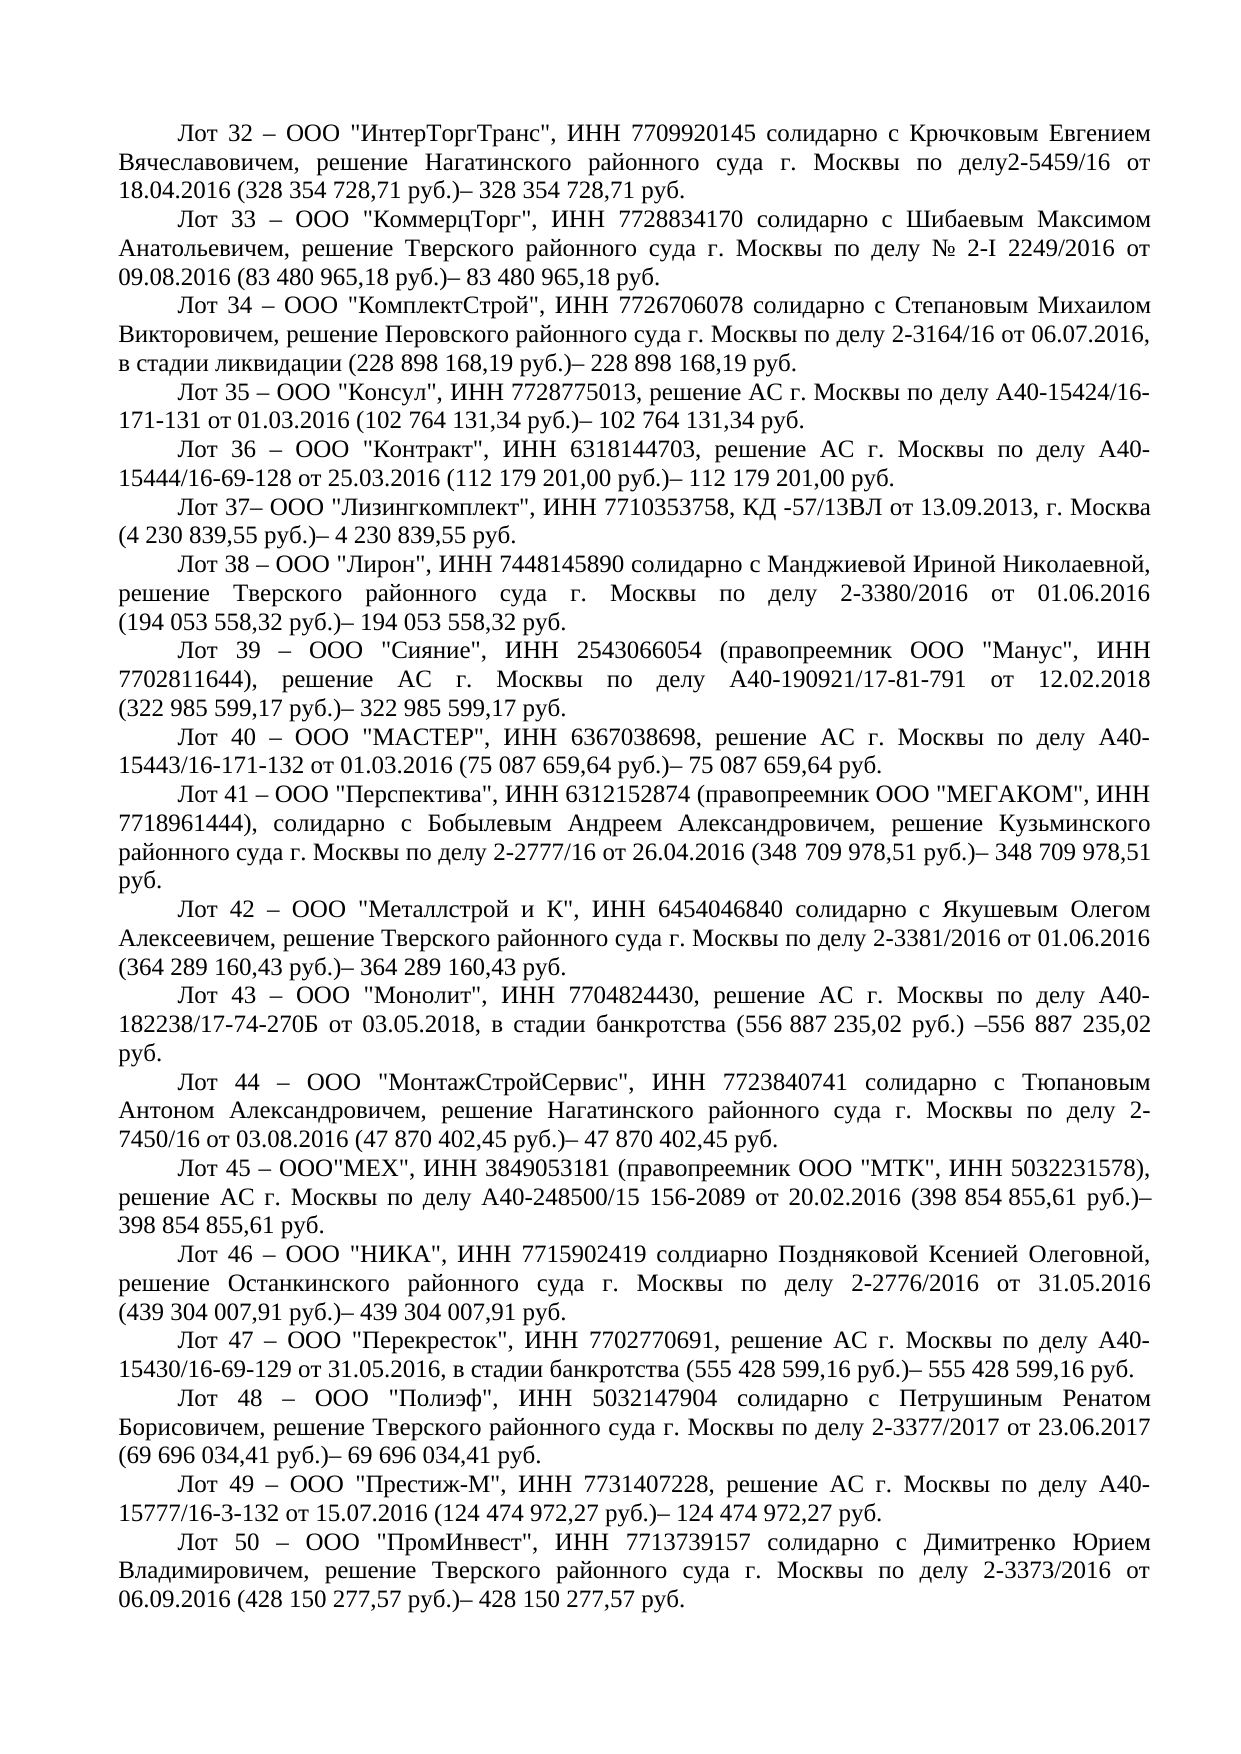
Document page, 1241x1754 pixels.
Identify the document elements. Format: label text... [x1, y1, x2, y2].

text Лот 37– ООО "Лизингкомплект", ИНН 7710353758, КД -57/13ВЛ от 13.09.2013, г. Москва (4 230 839,55 руб.)– 4 230 839,55 руб. [118, 492, 1151, 549]
text Лот 44 – ООО "МонтажСтройСервис", ИНН 7723840741 солидарно с Тюпановым Антоном Александровичем, решение Нагатинского районного суда г. Москвы по делу 2-7450/16 от 03.08.2016 (47 870 402,45 руб.)– 47 870 402,45 руб. [118, 1067, 1151, 1153]
text Лот 36 – ООО "Контракт", ИНН 6318144703, решение АС г. Москвы по делу А40-15444/16-69-128 от 25.03.2016 (112 179 201,00 руб.)– 112 179 201,00 руб. [118, 434, 1151, 492]
text Лот 45 – ООО"МЕХ", ИНН 3849053181 (правопреемник ООО "МТК", ИНН 5032231578), решение АС г. Москвы по делу А40-248500/15 156-2089 от 20.02.2016 (398 854 855,61 руб.)– 398 854 855,61 руб. [118, 1153, 1151, 1239]
text Лот 42 – ООО "Металлстрой и К", ИНН 6454046840 солидарно с Якушевым Олегом Алексеевичем, решение Тверского районного суда г. Москвы по делу 2-3381/2016 от 01.06.2016 (364 289 160,43 руб.)– 364 289 160,43 руб. [118, 894, 1151, 981]
text Лот 39 – ООО "Сияние", ИНН 2543066054 (правопреемник ООО "Манус", ИНН 7702811644), решение АС г. Москвы по делу А40-190921/17-81-791 от 12.02.2018 (322 985 599,17 руб.)– 322 985 599,17 руб. [118, 636, 1151, 722]
text Лот 41 – ООО "Перспектива", ИНН 6312152874 (правопреемник ООО "МЕГАКОМ", ИНН 7718961444), солидарно с Бобылевым Андреем Александровичем, решение Кузьминского районного суда г. Москвы по делу 2-2777/16 от 26.04.2016 (348 709 978,51 руб.)– 348 709 978,51 руб. [118, 779, 1151, 894]
text Лот 38 – ООО "Лирон", ИНН 7448145890 солидарно с Манджиевой Ириной Николаевной, решение Тверского районного суда г. Москвы по делу 2-3380/2016 от 01.06.2016 (194 053 558,32 руб.)– 194 053 558,32 руб. [118, 549, 1151, 636]
text Лот 43 – ООО "Монолит", ИНН 7704824430, решение АС г. Москвы по делу А40-182238/17-74-270Б от 03.05.2018, в стадии банкротства (556 887 235,02 руб.) –556 887 235,02 руб. [118, 981, 1151, 1067]
text Лот 34 – ООО "КомплектСтрой", ИНН 7726706078 солидарно с Степановым Михаилом Викторовичем, решение Перовского районного суда г. Москвы по делу 2-3164/16 от 06.07.2016, в стадии ликвидации (228 898 168,19 руб.)– 228 898 168,19 руб. [118, 291, 1151, 377]
text Лот 47 – ООО "Перекресток", ИНН 7702770691, решение АС г. Москвы по делу А40-15430/16-69-129 от 31.05.2016, в стадии банкротства (555 428 599,16 руб.)– 555 428 599,16 руб. [118, 1326, 1151, 1383]
text Лот 49 – ООО "Престиж-М", ИНН 7731407228, решение АС г. Москвы по делу А40-15777/16-3-132 от 15.07.2016 (124 474 972,27 руб.)– 124 474 972,27 руб. [118, 1469, 1151, 1527]
text Лот 35 – ООО "Консул", ИНН 7728775013, решение АС г. Москвы по делу А40-15424/16-171-131 от 01.03.2016 (102 764 131,34 руб.)– 102 764 131,34 руб. [118, 377, 1151, 434]
text Лот 48 – ООО "Полиэф", ИНН 5032147904 солидарно с Петрушиным Ренатом Борисовичем, решение Тверского районного суда г. Москвы по делу 2-3377/2017 от 23.06.2017 (69 696 034,41 руб.)– 69 696 034,41 руб. [118, 1383, 1151, 1469]
text Лот 32 – ООО "ИнтерТоргТранс", ИНН 7709920145 солидарно с Крючковым Евгением Вячеславовичем, решение Нагатинского районного суда г. Москвы по делу2-5459/16 от 18.04.2016 (328 354 728,71 руб.)– 328 354 728,71 руб. [118, 118, 1151, 204]
text Лот 33 – ООО "КоммерцТорг", ИНН 7728834170 солидарно с Шибаевым Максимом Анатольевичем, решение Тверского районного суда г. Москвы по делу № 2-I 2249/2016 от 09.08.2016 (83 480 965,18 руб.)– 83 480 965,18 руб. [118, 204, 1151, 291]
text Лот 40 – ООО "МАСТЕР", ИНН 6367038698, решение АС г. Москвы по делу А40-15443/16-171-132 от 01.03.2016 (75 087 659,64 руб.)– 75 087 659,64 руб. [118, 722, 1151, 779]
text Лот 46 – ООО "НИКА", ИНН 7715902419 солдиарно Поздняковой Ксенией Олеговной, решение Останкинского районного суда г. Москвы по делу 2-2776/2016 от 31.05.2016 (439 304 007,91 руб.)– 439 304 007,91 руб. [118, 1239, 1151, 1326]
text Лот 50 – ООО "ПромИнвест", ИНН 7713739157 солидарно с Димитренко Юрием Владимировичем, решение Тверского районного суда г. Москвы по делу 2-3373/2016 от 06.09.2016 (428 150 277,57 руб.)– 428 150 277,57 руб. [118, 1527, 1151, 1613]
